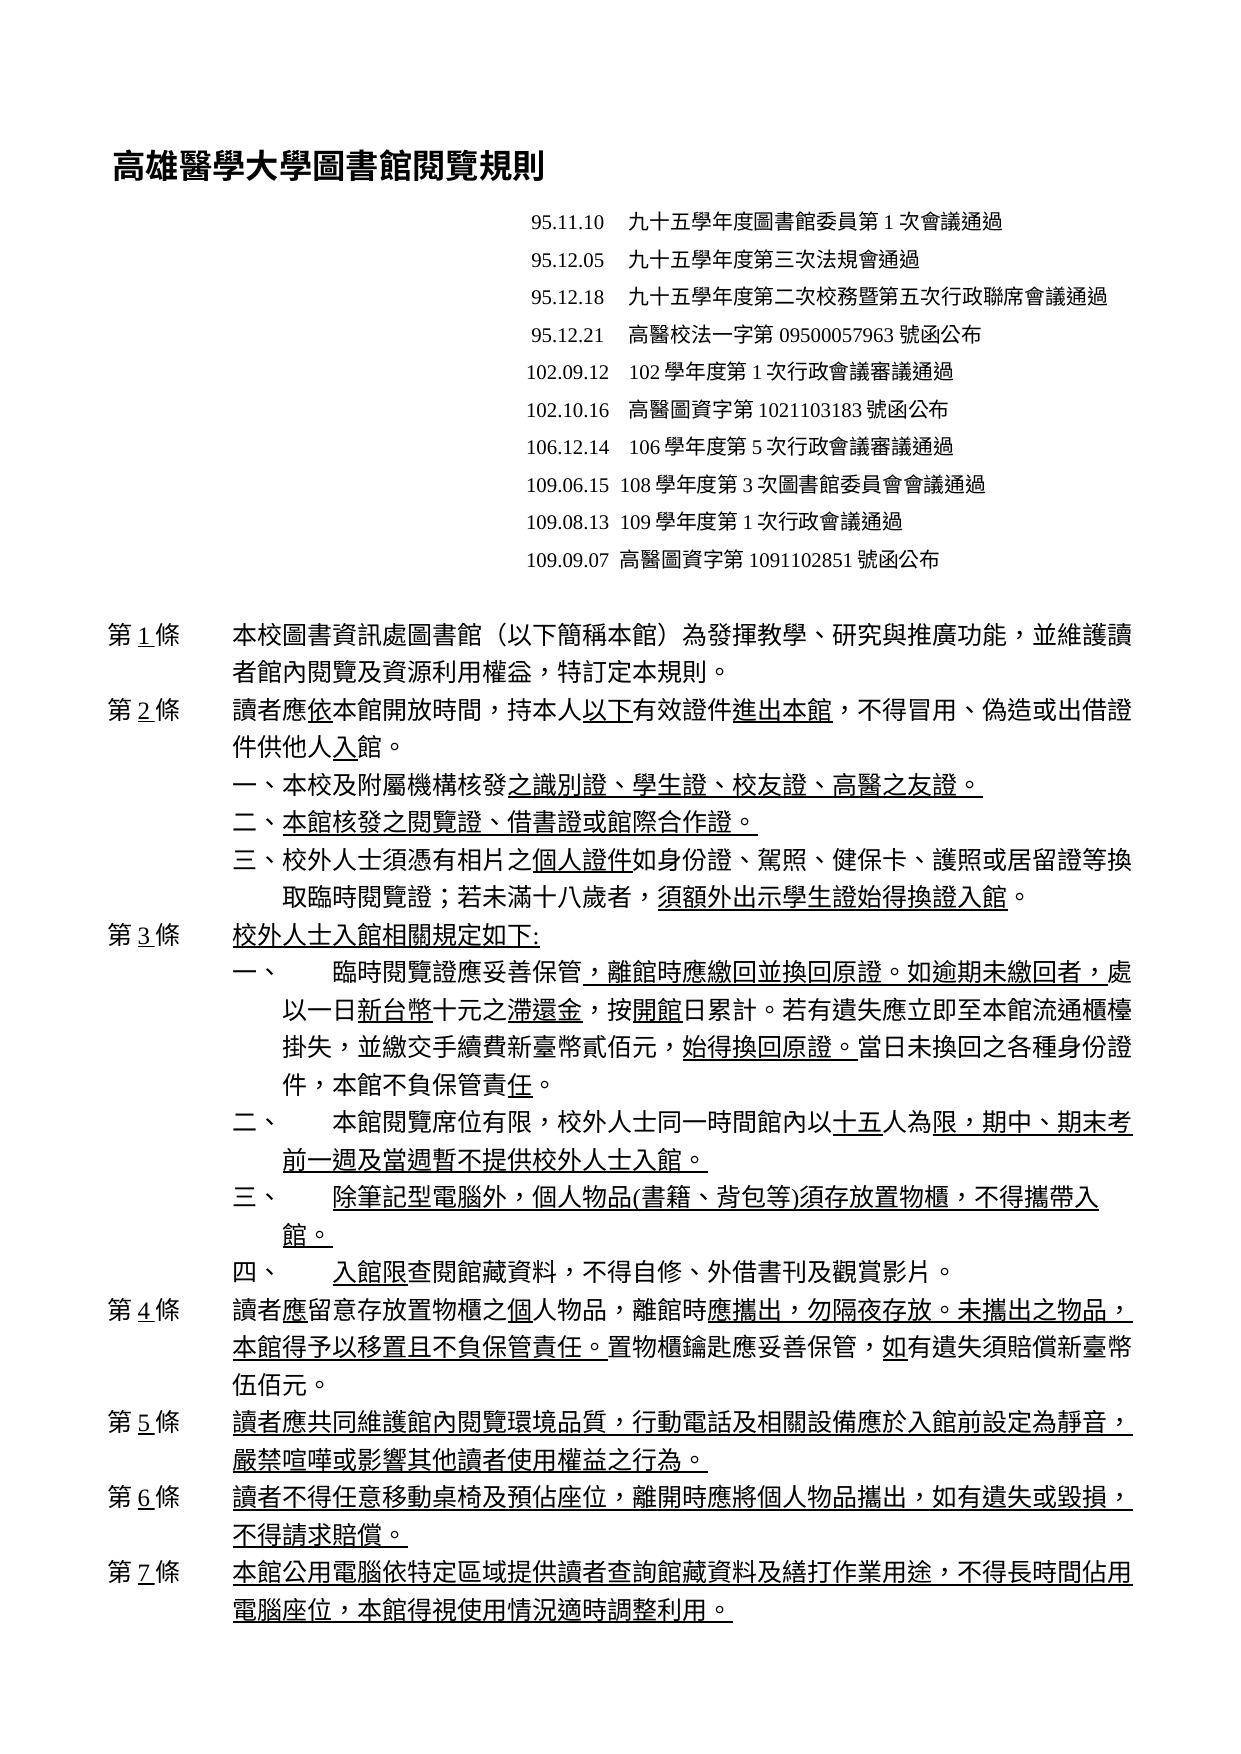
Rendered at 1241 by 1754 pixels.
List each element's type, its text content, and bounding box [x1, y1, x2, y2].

text 95.12.21 高醫校法一字第 09500057963 號函公布 [526, 314, 1143, 352]
table_cell 讀者應留意存放置物櫃之個人物品，離館時應攜出，勿隔夜存放。未攜出之物品，本館得予以移置且不負保管責任。置物櫃鑰匙應妥善保管，如有遺失須賠償新臺幣伍佰元。 [221, 1290, 1144, 1402]
table_cell 校外人士入館相關規定如下: 臨時閱覽證應妥善保管，離館時應繳回並換回原證。如逾期未繳回者，處以一日新台幣十元之滯還金，按開館日累計。若有遺失應立即至本館流通櫃檯掛失，並繳交手續費新臺幣貳佰元，始得換回原證。當日未換回之各種身份證件，本館不負保管責任。 本館閱覽席位有限，校外人士同一時間館內以十五人為限，期中、期末考前一週及當週暫不提供校外人士入館。 除筆記型電腦外，個人物品(書籍、背包等)須存放置物櫃，不得攜帶入館。 入館限查閱館藏資料，不得自修、外借書刊及觀賞影片。 [221, 915, 1144, 1289]
table_header 第1條 [96, 615, 221, 689]
text 106.12.14 106學年度第5次行政會議審議通過 [526, 427, 1143, 464]
table_cell 讀者應共同維護館內閱覽環境品質，行動電話及相關設備應於入館前設定為靜音，嚴禁喧嘩或影響其他讀者使用權益之行為。 [221, 1402, 1144, 1477]
text 109.08.13 109學年度第1次行政會議通過 [526, 502, 1143, 539]
table_cell 第5條 [96, 1402, 221, 1477]
text 102.10.16 高醫圖資字第1021103183號函公布 [526, 389, 1143, 427]
text 高雄醫學大學圖書館閱覽規則 [112, 127, 1128, 202]
table_cell 第2條 [96, 690, 221, 914]
table_cell 讀者應依本館開放時間，持本人以下有效證件進出本館，不得冒用、偽造或出借證件供他人入館。 一、本校及附屬機構核發之識別證、學生證、校友證、高醫之友證。 二、本館核發之閱覽證、借書證或館際合作證。 三、校外人士須憑有相片之個人證件如身份證、駕照、健保卡、護照或居留證等換取臨時閱覽證；若未滿十八歲者，須額外出示學生證始得換證入館。 [221, 690, 1144, 914]
text 109.06.15 108學年度第3次圖書館委員會會議通過 [526, 464, 1143, 502]
text 95.12.05 九十五學年度第三次法規會通過 [526, 239, 1143, 277]
table_header 本校圖書資訊處圖書館（以下簡稱本館）為發揮教學、研究與推廣功能，並維護讀者館內閱覽及資源利用權益，特訂定本規則。 [221, 615, 1144, 689]
table_cell 第3條 [96, 915, 221, 1289]
text 109.09.07 高醫圖資字第1091102851號函公布 [526, 539, 1143, 577]
table_cell 第4條 [96, 1290, 221, 1402]
text 95.12.18 九十五學年度第二次校務暨第五次行政聯席會議通過 [526, 277, 1143, 314]
table_cell 第7條 [96, 1552, 221, 1627]
table_cell 第6條 [96, 1477, 221, 1552]
table_cell 讀者不得任意移動桌椅及預佔座位，離開時應將個人物品攜出，如有遺失或毀損，不得請求賠償。 [221, 1477, 1144, 1552]
table_cell 本館公用電腦依特定區域提供讀者查詢館藏資料及繕打作業用途，不得長時間佔用電腦座位，本館得視使用情況適時調整利用。 [221, 1552, 1144, 1627]
text 102.09.12 102學年度第1次行政會議審議通過 [526, 352, 1143, 389]
text 95.11.10 九十五學年度圖書館委員第 1 次會議通過 [526, 202, 1143, 239]
